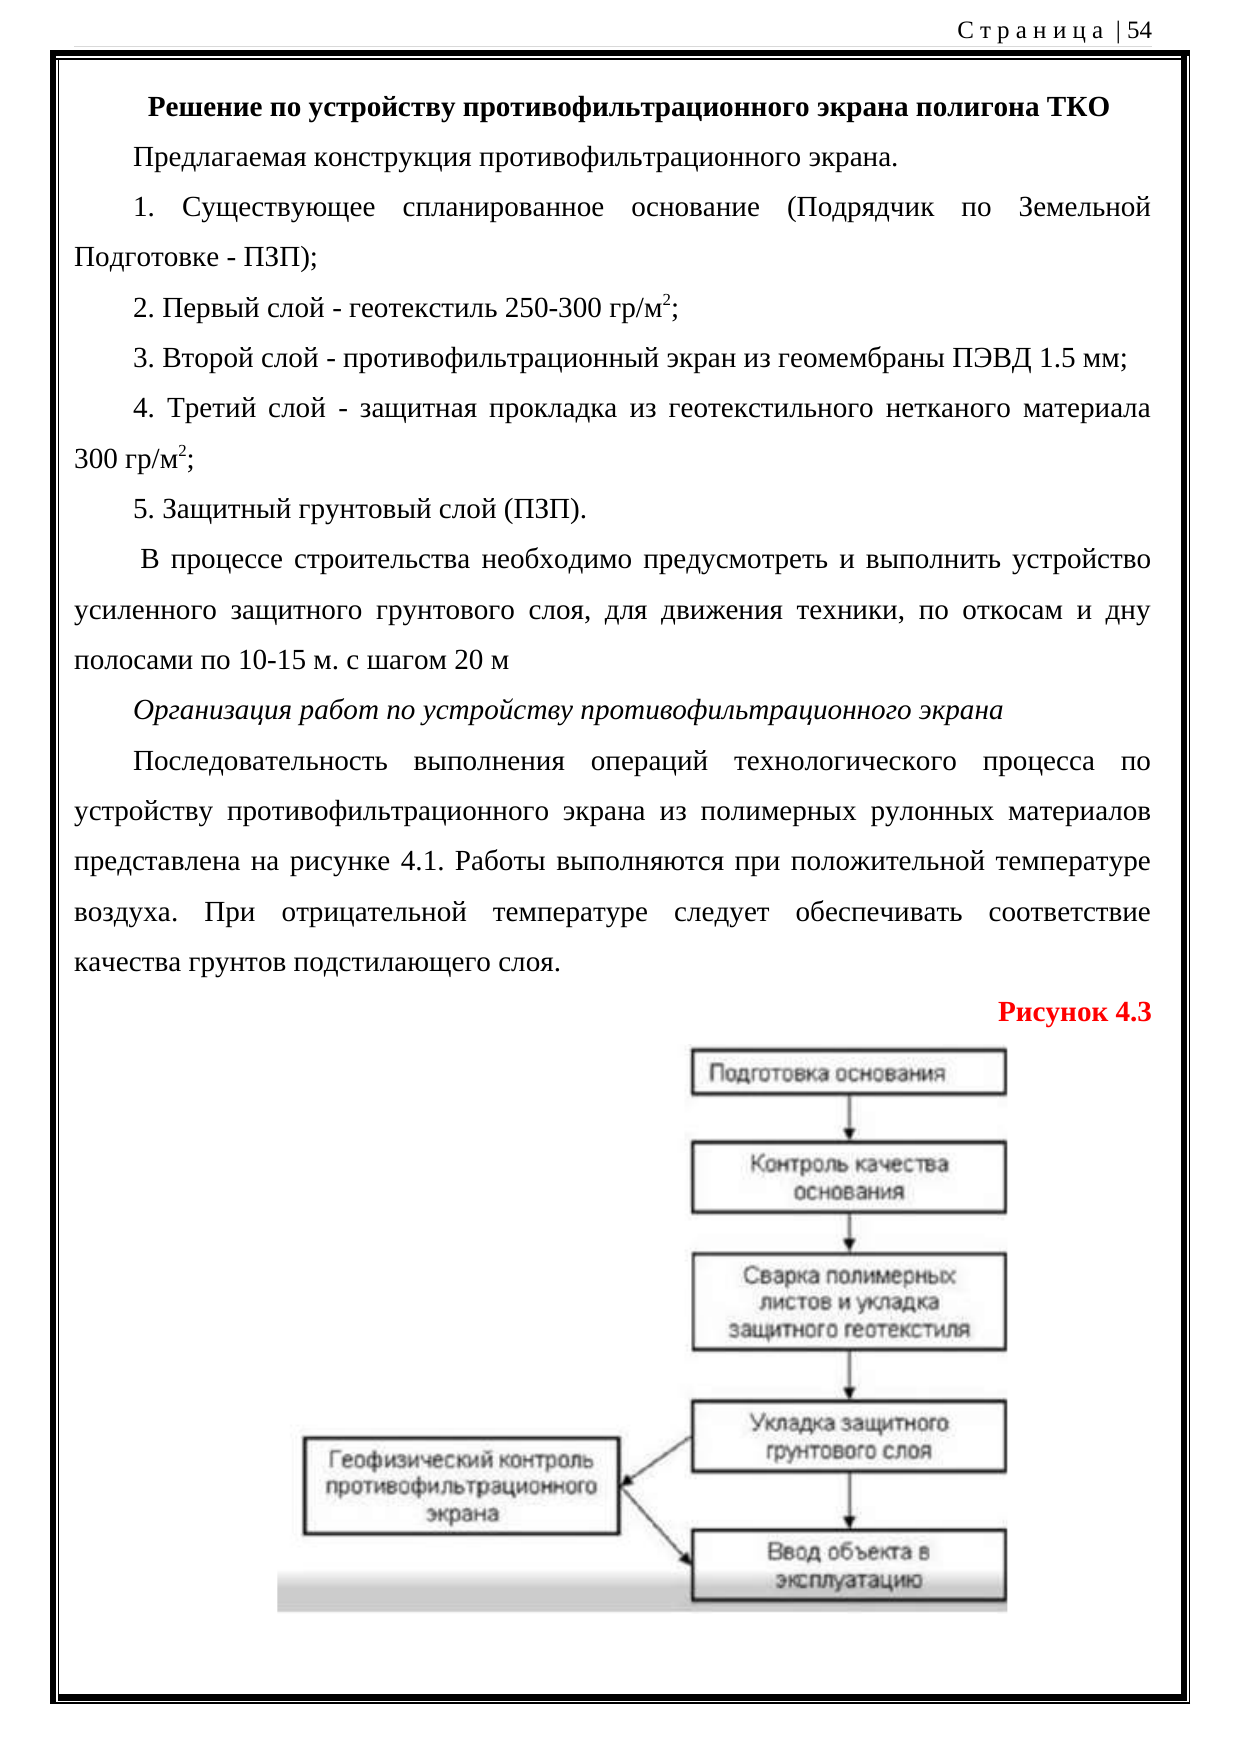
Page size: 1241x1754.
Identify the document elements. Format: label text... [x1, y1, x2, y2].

text Предлагаемая конструкция противофильтрационного экрана. [74, 139, 1152, 172]
text В процессе строительства необходимо предусмотреть и выполнить устройство усиленного защитного грунтового слоя, для движения техники, по откосам и дну полосами по 10-15 м. с шагом 20 м [74, 541, 1152, 676]
text Рисунок 4.3 [74, 994, 1152, 1028]
text 4. Третий слой - защитная прокладка из геотекстильного нетканого материала 300 гр/м2; [74, 391, 1152, 474]
text Организация работ по устройству противофильтрационного экрана [74, 692, 1152, 726]
text Последовательность выполнения операций технологического процесса по устройству противофильтрационного экрана из полимерных рулонных материалов представлена на рисунке 4.1. Работы выполняются при положительной температуре воздуха. При отрицательной температуре следует обеспечивать соответствие качества грунтов подстилающего слоя. [74, 743, 1152, 977]
text Решение по устройству противофильтрационного экрана полигона ТКО [89, 89, 1152, 122]
text 5. Защитный грунтовый слой (ПЗП). [74, 491, 1152, 525]
picture [277, 1044, 1008, 1614]
text 2. Первый слой - геотекстиль 250-300 гр/м2; [74, 290, 1152, 323]
text 1. Существующее спланированное основание (Подрядчик по Земельной Подготовке - ПЗП); [74, 189, 1152, 273]
text 3. Второй слой - противофильтрационный экран из геомембраны ПЭВД 1.5 мм; [74, 340, 1152, 374]
